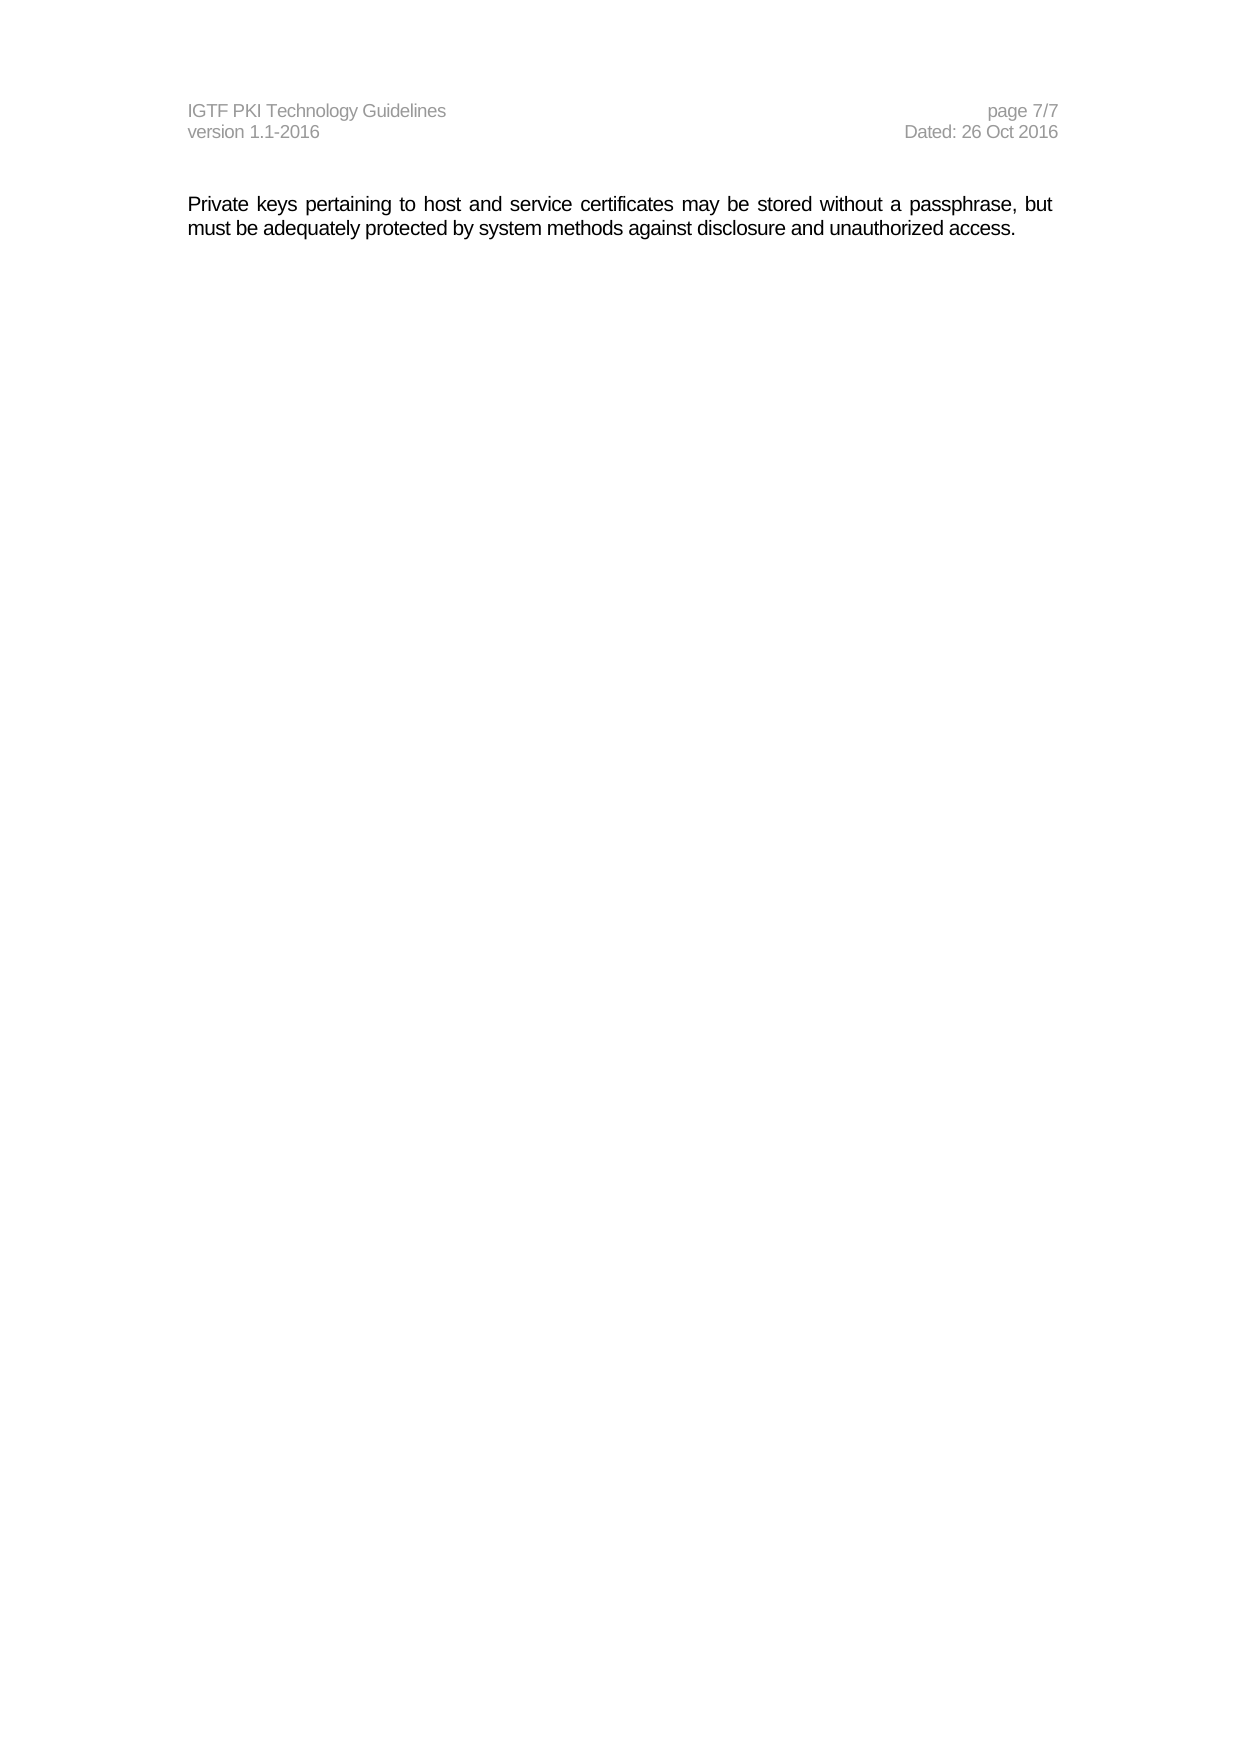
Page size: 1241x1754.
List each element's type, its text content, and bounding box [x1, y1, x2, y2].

text Private keys pertaining to host and service certificates may be stored without a passphrase, but must be adequately protected by system methods against disclosure and unauthorized access. [187, 192, 1053, 240]
